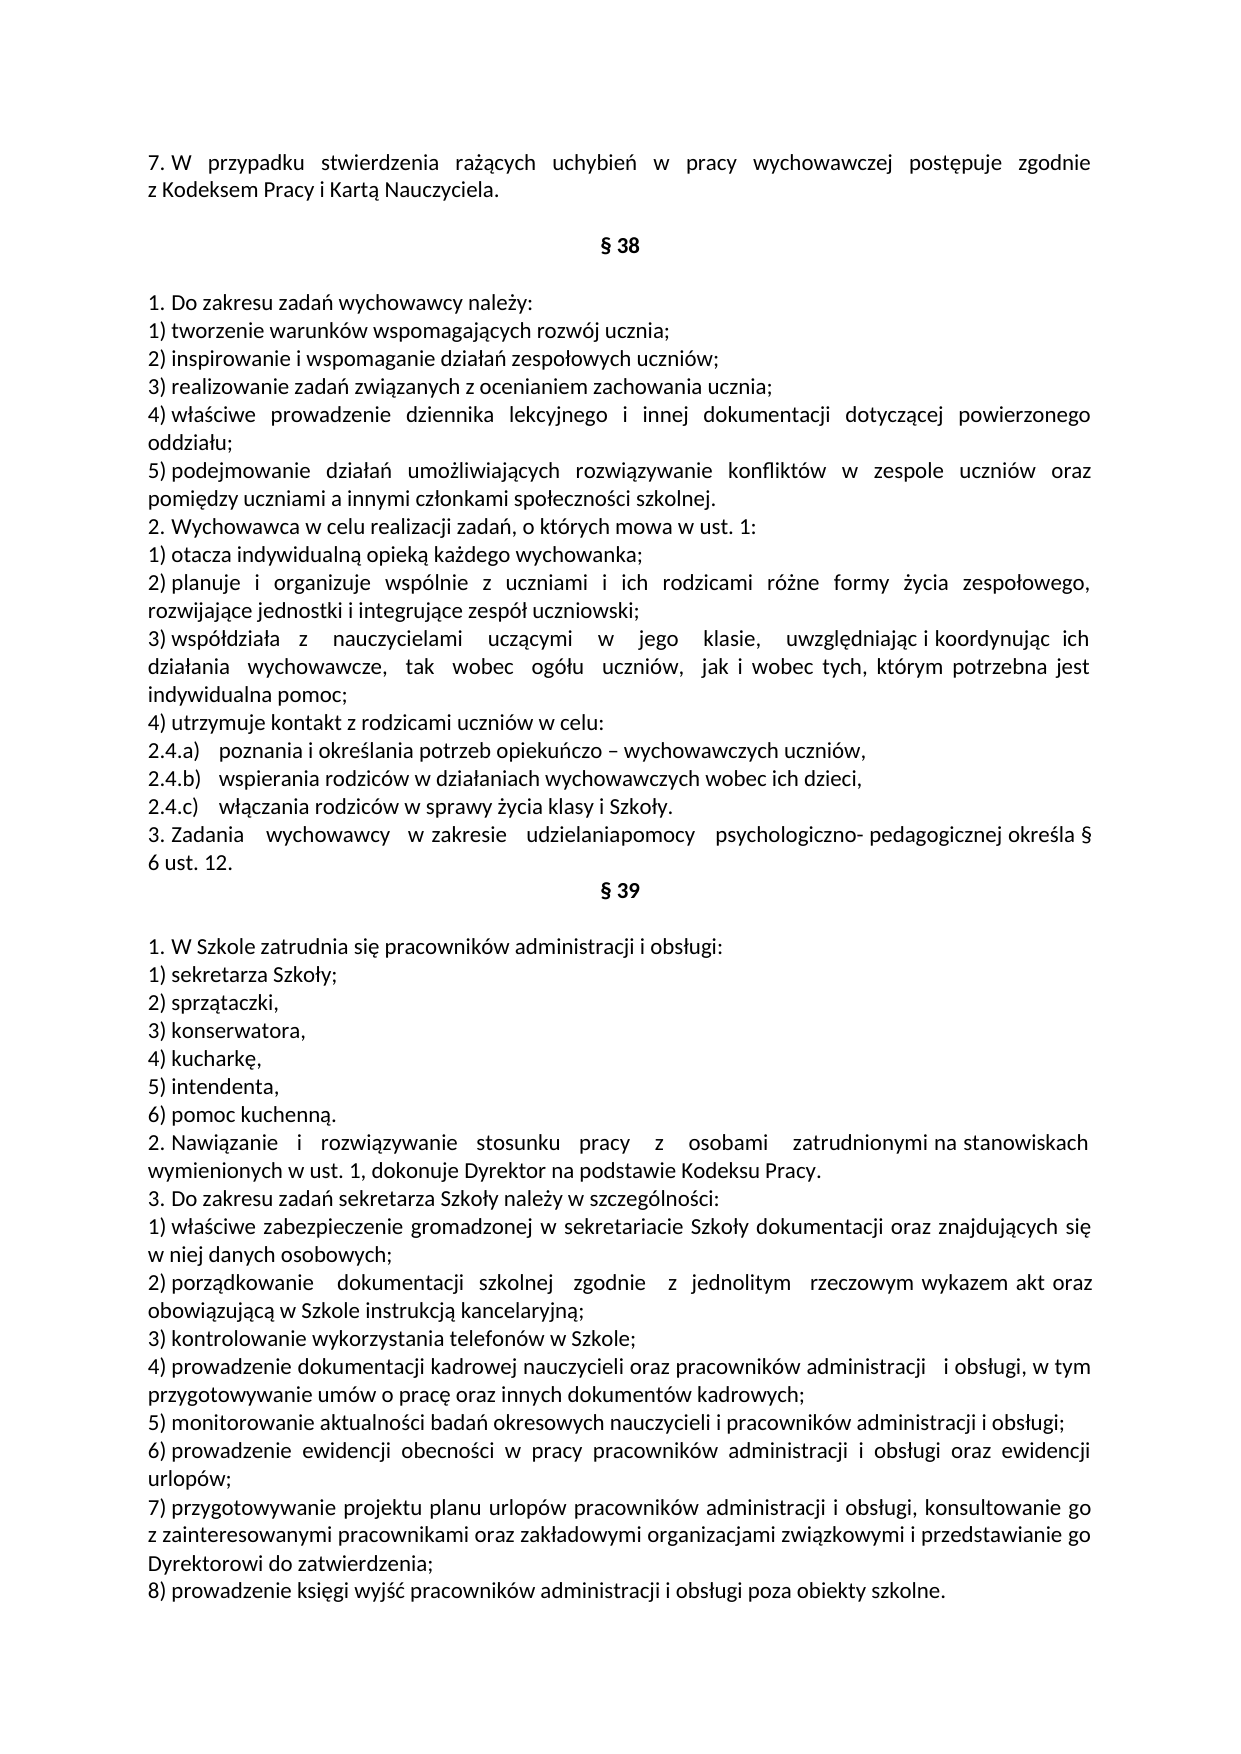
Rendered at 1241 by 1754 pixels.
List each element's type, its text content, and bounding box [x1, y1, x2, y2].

text 7. W przypadku stwierdzenia rażących uchybień w pracy wychowawczej postępuje zgodnie z Kodeksem Pracy i Kartą Nauczyciela. [148, 148, 1093, 204]
text 3. Do zakresu zadań sekretarza Szkoły należy w szczególności: [148, 1184, 1093, 1212]
text 2) inspirowanie i wspomaganie działań zespołowych uczniów; [148, 344, 1093, 372]
text 7) przygotowywanie projektu planu urlopów pracowników administracji i obsługi, konsultowanie go z zainteresowanymi pracownikami oraz zakładowymi organizacjami związkowymi i przedstawianie go Dyrektorowi do zatwierdzenia; [148, 1493, 1093, 1577]
text 2.4.c) włączania rodziców w sprawy życia klasy i Szkoły. [148, 792, 1093, 820]
text 2. Nawiązanie i rozwiązywanie stosunku pracy z osobami zatrudnionymi na stanowiskach wymienionych w ust. 1, dokonuje Dyrektor na podstawie Kodeksu Pracy. [148, 1128, 1093, 1184]
text 1) właściwe zabezpieczenie gromadzonej w sekretariacie Szkoły dokumentacji oraz znajdujących się w niej danych osobowych; [148, 1212, 1093, 1268]
text 2) planuje i organizuje wspólnie z uczniami i ich rodzicami różne formy życia zespołowego, rozwijające jednostki i integrujące zespół uczniowski; [148, 568, 1093, 624]
text 2. Wychowawca w celu realizacji zadań, o których mowa w ust. 1: [148, 512, 1093, 540]
text 8) prowadzenie księgi wyjść pracowników administracji i obsługi poza obiekty szkolne. [148, 1577, 1093, 1605]
text 3. Zadania wychowawcy w zakresie udzielania pomocy psychologiczno- pedagogicznej określa § 6 ust. 12. [148, 820, 1093, 876]
text 2) porządkowanie dokumentacji szkolnej zgodnie z jednolitym rzeczowym wykazem akt oraz obowiązującą w Szkole instrukcją kancelaryjną; [148, 1268, 1093, 1324]
text 4) prowadzenie dokumentacji kadrowej nauczycieli oraz pracowników administracji i obsługi, w tym przygotowywanie umów o pracę oraz innych dokumentów kadrowych; [148, 1352, 1093, 1408]
text 1) otacza indywidualną opieką każdego wychowanka; [148, 540, 1093, 568]
text 1) sekretarza Szkoły; [148, 960, 1093, 988]
text 1. Do zakresu zadań wychowawcy należy: [148, 288, 1093, 316]
text 2) sprzątaczki, [148, 988, 1093, 1016]
text 3) kontrolowanie wykorzystania telefonów w Szkole; [148, 1324, 1093, 1352]
text 6) pomoc kuchenną. [148, 1100, 1093, 1128]
text 2.4.a) poznania i określania potrzeb opiekuńczo – wychowawczych uczniów, [148, 736, 1093, 764]
text 6) prowadzenie ewidencji obecności w pracy pracowników administracji i obsługi oraz ewidencji urlopów; [148, 1437, 1093, 1493]
text 3) współdziała z nauczycielami uczącymi w jego klasie, uwzględniając i koordynując ich działania wychowawcze, tak wobec ogółu uczniów, jak i wobec tych, którym potrzebna jest indywidualna pomoc; [148, 624, 1093, 708]
text 5) monitorowanie aktualności badań okresowych nauczycieli i pracowników administracji i obsługi; [148, 1408, 1093, 1437]
text 3) konserwatora, [148, 1016, 1093, 1044]
text 2.4.b) wspierania rodziców w działaniach wychowawczych wobec ich dzieci, [148, 764, 1093, 792]
text 1. W Szkole zatrudnia się pracowników administracji i obsługi: [148, 932, 1093, 960]
text 5) podejmowanie działań umożliwiających rozwiązywanie konfliktów w zespole uczniów oraz pomiędzy uczniami a innymi członkami społeczności szkolnej. [148, 456, 1093, 512]
text 4) utrzymuje kontakt z rodzicami uczniów w celu: [148, 708, 1093, 736]
text 3) realizowanie zadań związanych z ocenianiem zachowania ucznia; [148, 372, 1093, 400]
text 1) tworzenie warunków wspomagających rozwój ucznia; [148, 316, 1093, 344]
text § 39 [148, 876, 1093, 904]
text 4) właściwe prowadzenie dziennika lekcyjnego i innej dokumentacji dotyczącej powierzonego oddziału; [148, 400, 1093, 456]
text 4) kucharkę, [148, 1044, 1093, 1072]
text § 38 [148, 232, 1093, 260]
text 5) intendenta, [148, 1072, 1093, 1100]
